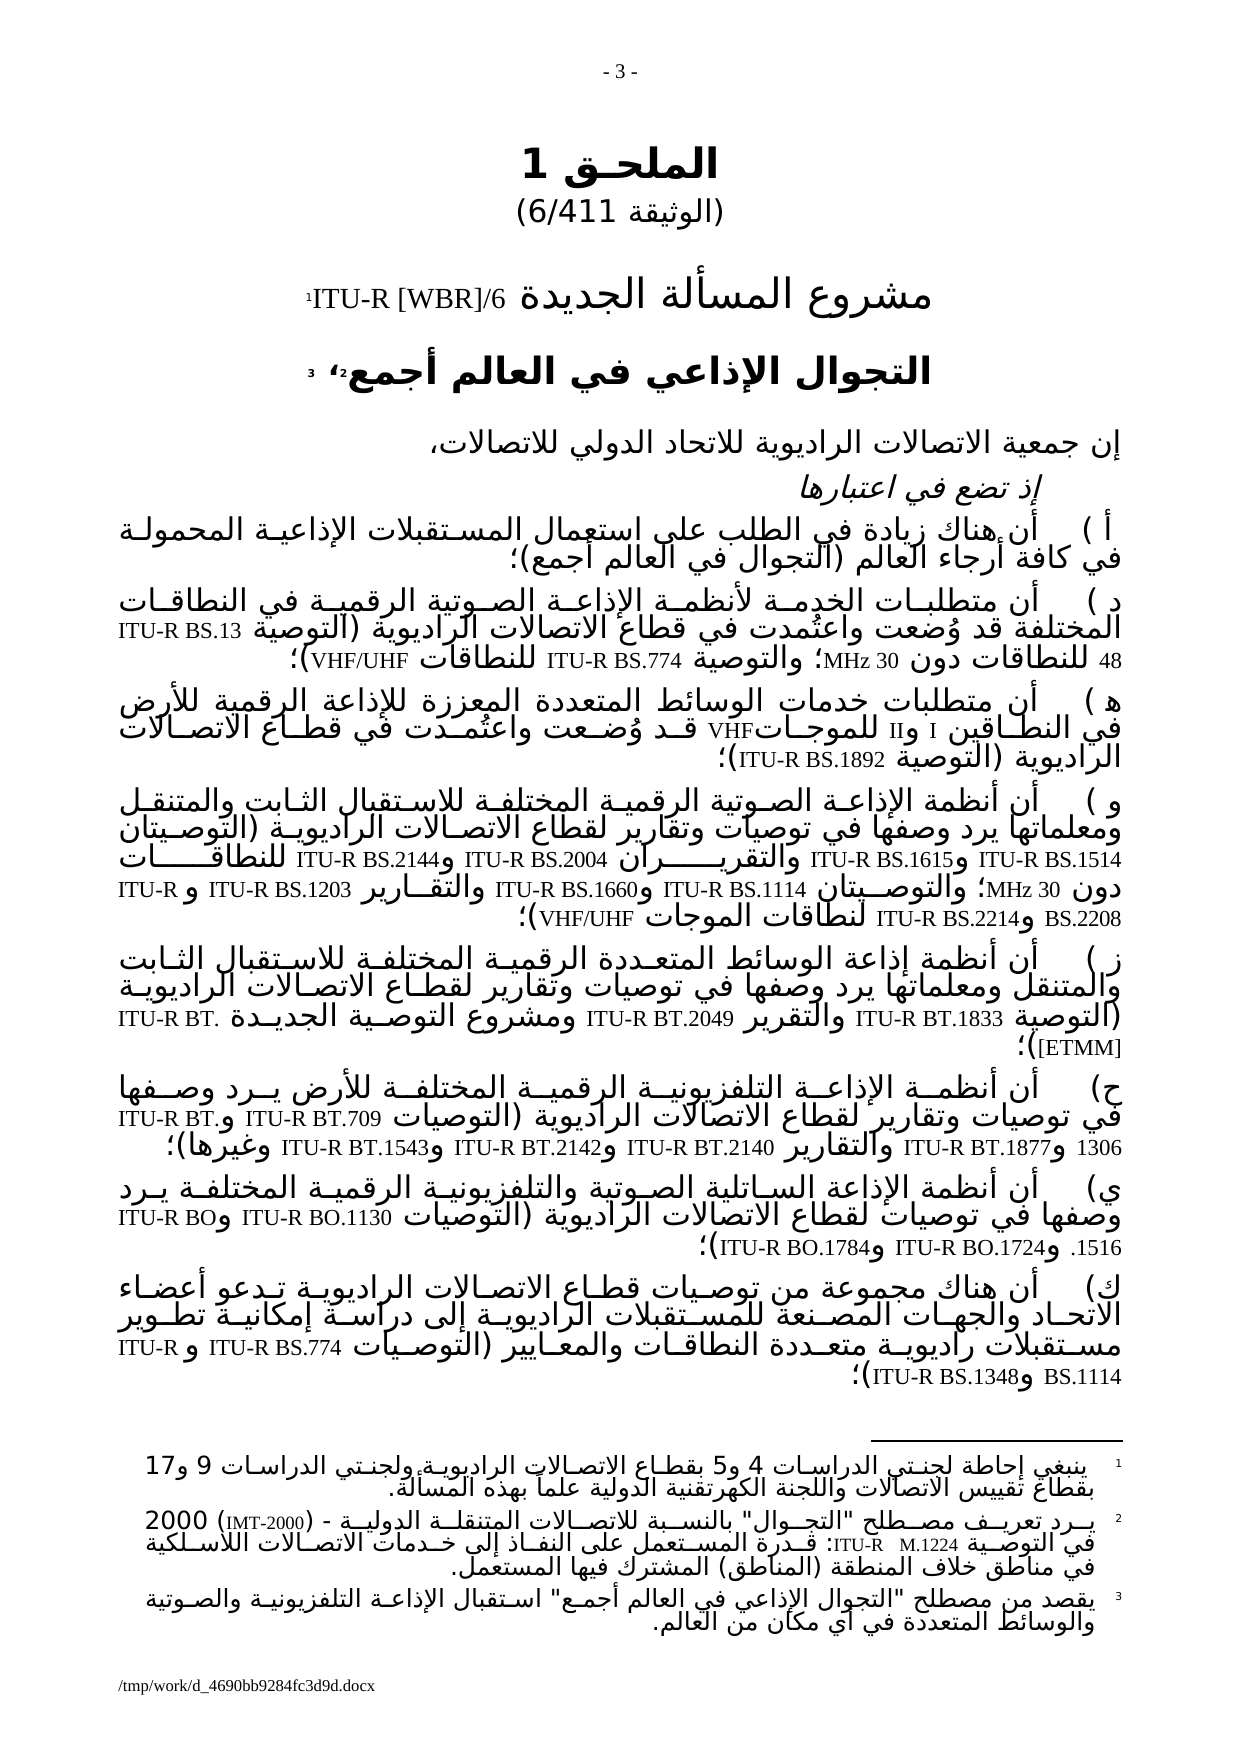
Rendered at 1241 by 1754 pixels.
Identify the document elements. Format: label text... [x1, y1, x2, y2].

text ح) أن أنظمة الإذاعة التلفزيونية الرقمية المختلفة للأرض يرد وصفها في توصيات وتقارير لقطاع الاتصالات الراديوية (التوصيات ITU-R BT.709 وITU-R BT.1306 وITU-R BT.1877 والتقارير ITU-R BT.2140 وITU-R BT.2142 وITU-R BT.1543 وغيرها)؛ [118, 1075, 1122, 1162]
title إن جمعية الاتصالات الراديوية للاتحاد الدولي للاتصالات، [118, 430, 848, 459]
text (الوثيقة 6/411) [118, 199, 698, 228]
title التجوال الإذاعي في العالم أجمع، [118, 354, 1122, 392]
text ي) أن أنظمة الإذاعة الساتلية الصوتية والتلفزيونية الرقمية المختلفة يرد وصفها في توصيات لقطاع الاتصالات الراديوية (التوصيات ITU-R BO.1130 وITU-R BO.1516 وITU-R BO.1724 وITU-R BO.1784)؛ [118, 1175, 1122, 1262]
title الملحـق 1 [118, 148, 650, 186]
title إن جمعية الاتصالات الراديوية للاتحاد الدولي للاتصالات، [835, 430, 1122, 459]
text ﻫ ) أن متطلبات خدمات الوسائط المتعددة المعززة للإذاعة الرقمية للأرض في النطاقين I وII للموجاتVHF قد وُضعت واعتُمدت في قطاع الاتصالات الراديوية (التوصية ITU-R BS.1892)؛ [118, 688, 1122, 775]
text ك) أن هناك مجموعة من توصيات قطاع الاتصالات الراديوية تدعو أعضاء الاتحاد والجهات المصنعة للمستقبلات الراديوية إلى دراسة إمكانية تطوير مستقبلات راديوية متعددة النطاقات والمعايير (التوصيات ITU-R BS.774 وITU-R BS.1114 وITU-R BS.1348)؛ [118, 1275, 1122, 1391]
text (الوثيقة 6/411) [687, 199, 1122, 228]
text مشروع المسألة الجديدة ITU-R [WBR]/6 [118, 278, 1122, 317]
text إذ تضع في اعتبارها [118, 476, 1039, 505]
text أ ) أن هناك زيادة في الطلب على استعمال المستقبلات الإذاعية المحمولة في كافة أرجاء العالم (التجوال في العالم أجمع)؛ [118, 517, 1122, 575]
text ز ) أن أنظمة إذاعة الوسائط المتعددة الرقمية المختلفة للاستقبال الثابت والمتنقل ومعلماتها يرد وصفها في توصيات وتقارير لقطاع الاتصالات الراديوية (التوصية ITU-R BT.1833 والتقرير ITU-R BT.2049 ومشروع التوصية الجديدة ITU-R BT.[ETMM])؛ [118, 946, 1122, 1062]
title الملحـق 1 [591, 148, 1122, 186]
text د ) أن متطلبات الخدمة لأنظمة الإذاعة الصوتية الرقمية في النطاقات المختلفة قد وُضعت واعتُمدت في قطاع الاتصالات الراديوية (التوصية ITU-R BS.1348 للنطاقات دون MHz 30؛ والتوصية ITU-R BS.774 للنطاقات VHF/UHF)؛ [118, 588, 1122, 675]
text و ) أن أنظمة الإذاعة الصوتية الرقمية المختلفة للاستقبال الثابت والمتنقل ومعلماتها يرد وصفها في توصيات وتقارير لقطاع الاتصالات الراديوية (التوصيتان ITU-R BS.1514 وITU-R BS.1615 والتقريران ITU-R BS.2004 وITU-R BS.2144 للنطاقات دون MHz 30؛ والتوصيتان ITU-R BS.1114 وITU-R BS.1660 والتقارير ITU-R BS.1203 وITU-R BS.2208 وITU-R BS.2214 لنطاقات الموجات VHF/UHF)؛ [118, 788, 1122, 933]
